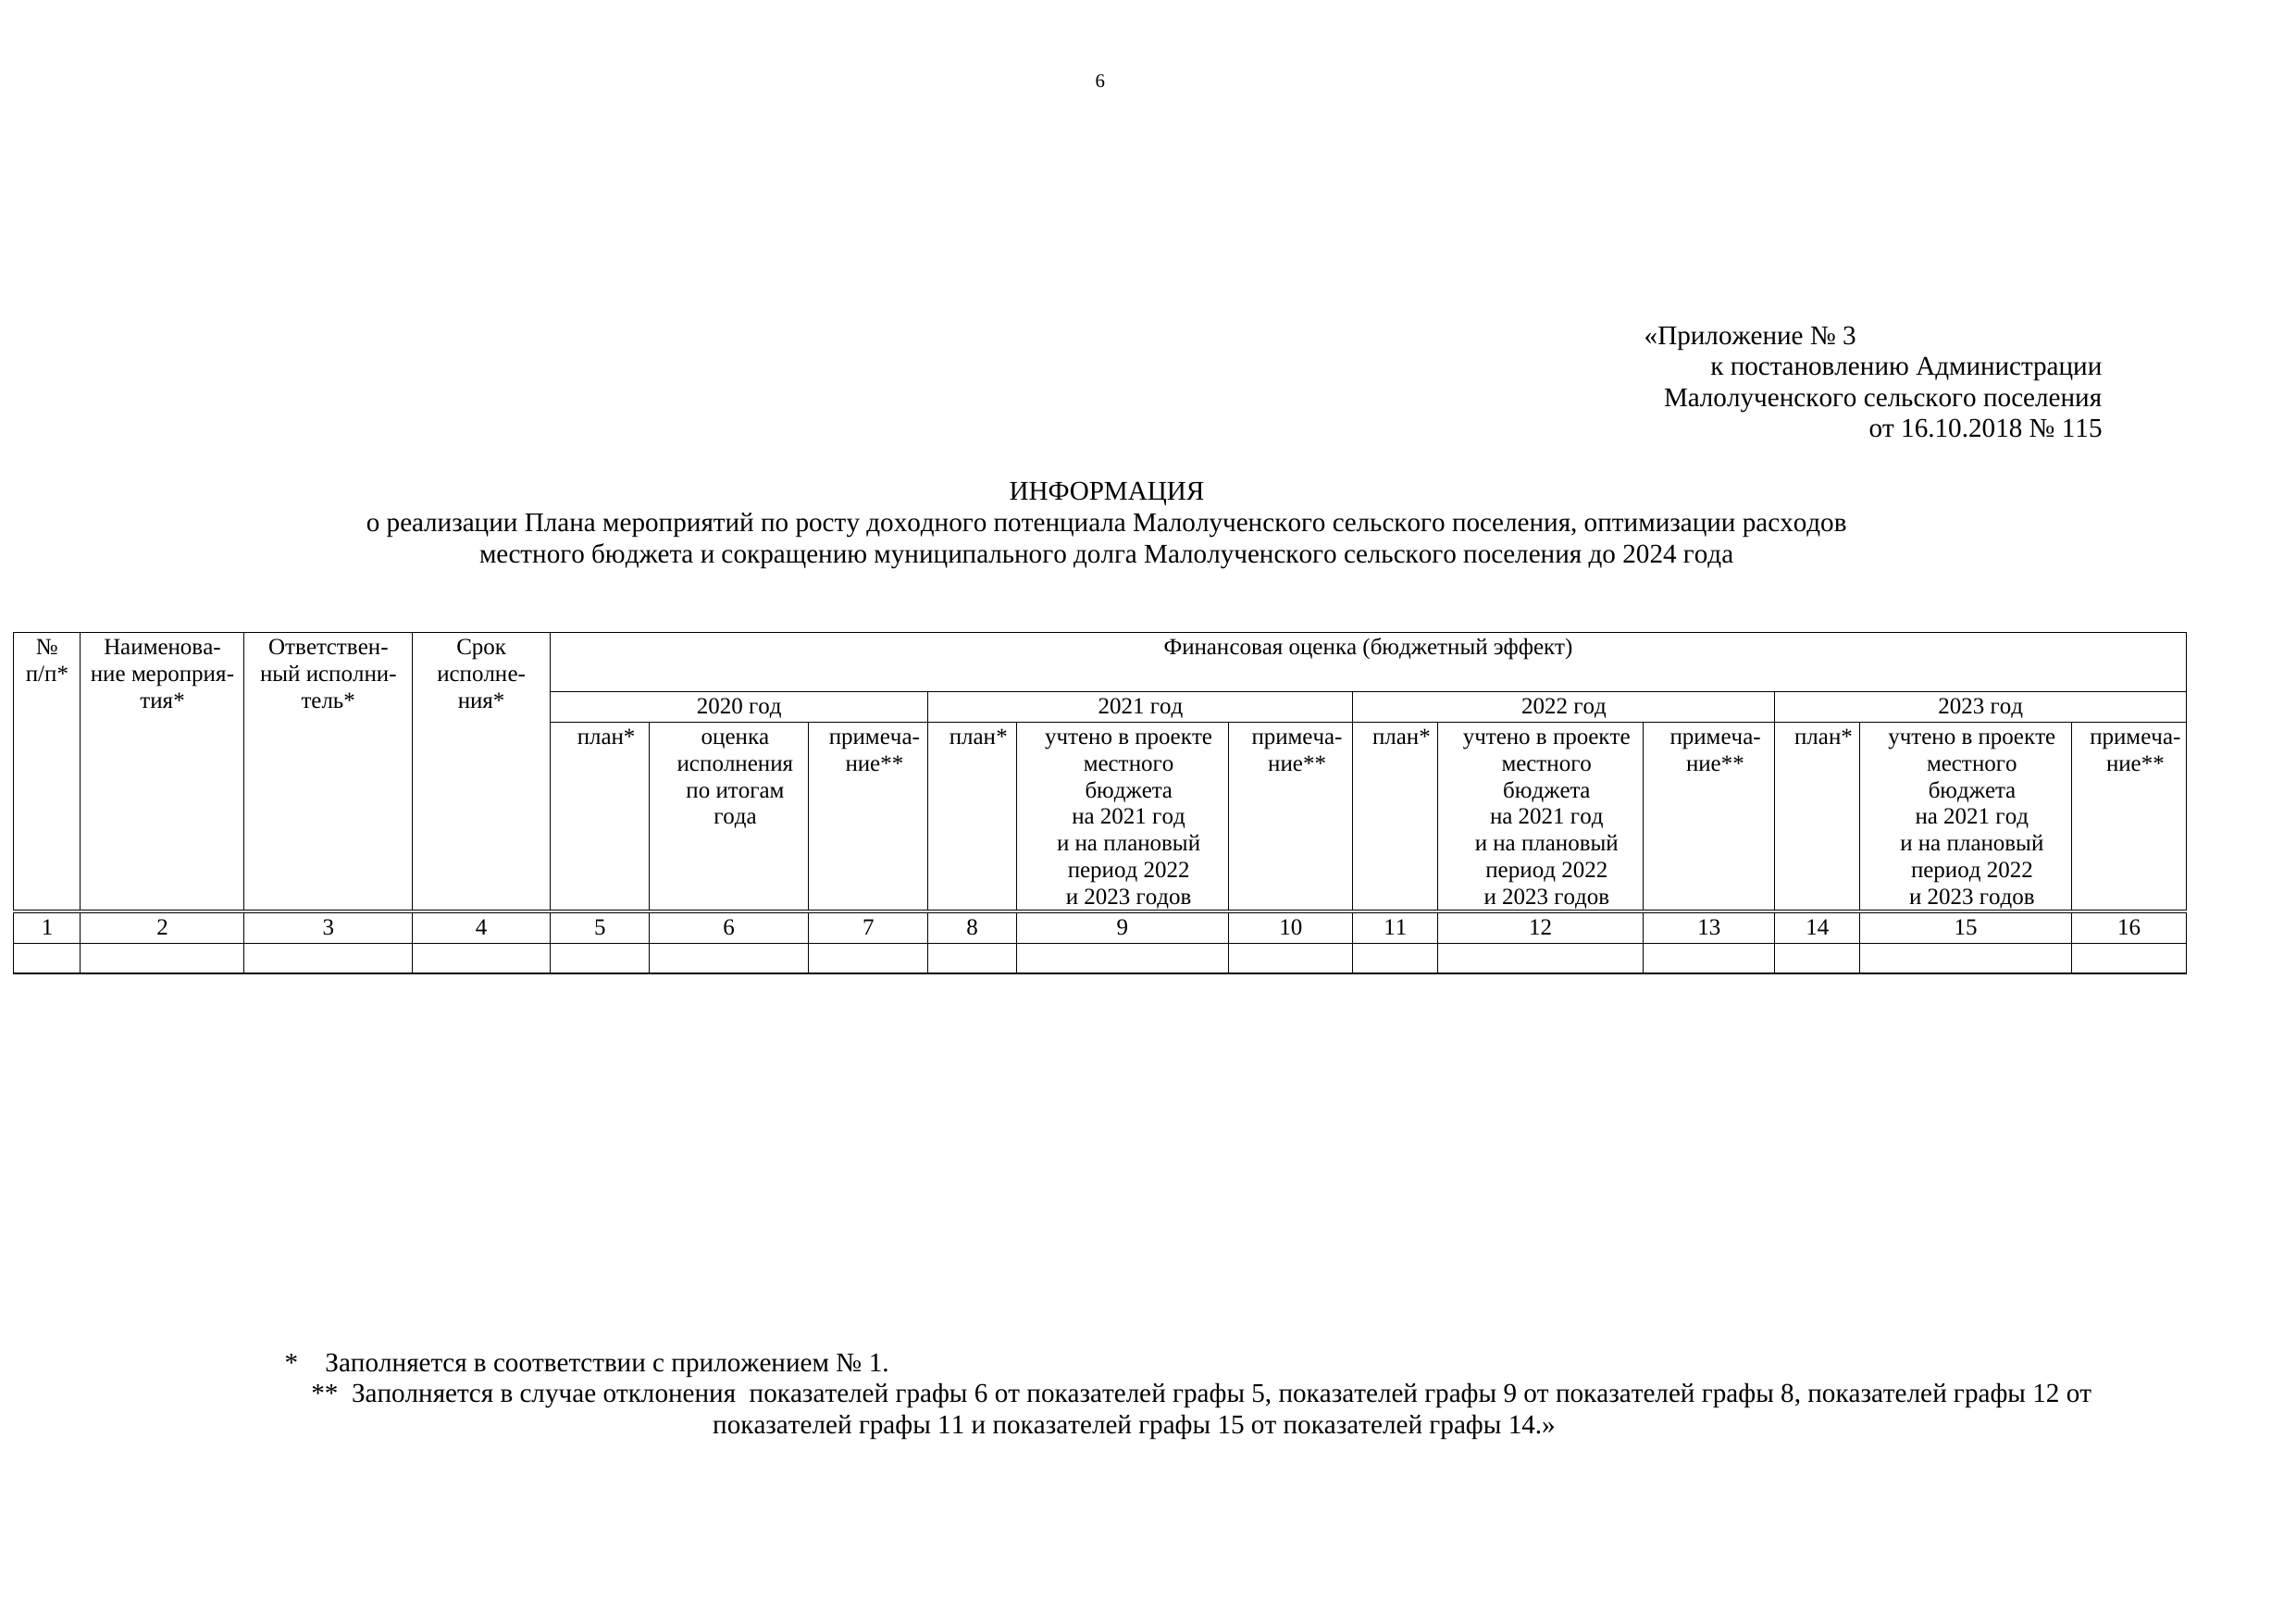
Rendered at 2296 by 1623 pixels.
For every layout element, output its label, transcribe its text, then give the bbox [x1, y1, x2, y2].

table_cell [1644, 944, 1774, 973]
table_header Наименова- ние мероприя- тия* [81, 633, 243, 909]
table_cell [809, 944, 927, 973]
table_cell примеча-ние** [809, 723, 927, 909]
table_cell [1353, 944, 1437, 973]
table_header 2 [81, 913, 243, 943]
table_cell [413, 944, 550, 973]
table_header 16 [2072, 913, 2186, 943]
table_header 6 [650, 913, 808, 943]
table_cell учтено в проекте местного бюджета на 2021 год и на плановый период 2022 и 2023 годов [1860, 723, 2071, 909]
table_cell 2022 год [1353, 692, 1774, 722]
table_header 1 [14, 913, 80, 943]
list * Заполняется в соответствии с приложением № 1. [14, 1346, 2186, 1377]
table_cell [1438, 944, 1643, 973]
table_header 11 [1353, 913, 1437, 943]
table_header № п/п* [14, 633, 80, 909]
table_cell план* [1775, 723, 1859, 909]
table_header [0, 164, 2184, 443]
table_cell примеча-ние** [2072, 723, 2186, 909]
table_cell [1229, 944, 1352, 973]
table_header Ответствен- ный исполни- тель* [244, 633, 412, 909]
table_header 12 [1438, 913, 1643, 943]
table_cell [1017, 944, 1228, 973]
text ИНФОРМАЦИЯ [27, 475, 2186, 506]
table_header 5 [551, 913, 649, 943]
table_cell примеча-ние** [1644, 723, 1774, 909]
table_cell [1775, 944, 1859, 973]
table_cell [928, 944, 1016, 973]
table_header 7 [809, 913, 927, 943]
table_cell 2021 год [928, 692, 1352, 722]
table_header 15 [1860, 913, 2071, 943]
table_header 9 [1017, 913, 1228, 943]
table_header 14 [1775, 913, 1859, 943]
table_header 13 [1644, 913, 1774, 943]
table_cell 2020 год [551, 692, 927, 722]
table_header 3 [244, 913, 412, 943]
table_header 8 [928, 913, 1016, 943]
table_cell [2072, 944, 2186, 973]
table_cell [14, 944, 80, 973]
table_cell учтено в проекте местного бюджета на 2021 год и на плановый период 2022 и 2023 годов [1017, 723, 1228, 909]
list показателей графы 11 и показателей графы 15 от показателей графы 14.» [14, 1408, 2186, 1440]
table_header 4 [413, 913, 550, 943]
table_cell [650, 944, 808, 973]
table_header 10 [1229, 913, 1352, 943]
table_cell план* [928, 723, 1016, 909]
table_cell план* [551, 723, 649, 909]
table_header Срок исполне- ния* [413, 633, 550, 909]
text о реализации Плана мероприятий по росту доходного потенциала Малолученского сельского поселения, оптимизации расходов [27, 506, 2186, 538]
table_cell [551, 944, 649, 973]
table_cell [244, 944, 412, 973]
table_cell учтено в проекте местного бюджета на 2021 год и на плановый период 2022 и 2023 годов [1438, 723, 1643, 909]
list ** Заполняется в случае отклонения показателей графы 6 от показателей графы 5, показателей графы 9 от показателей графы 8, показателей графы 12 от [14, 1377, 2186, 1408]
table_cell [1860, 944, 2071, 973]
table_cell [81, 944, 243, 973]
table_header Финансовая оценка (бюджетный эффект) [551, 633, 2186, 691]
text местного бюджета и сокращению муниципального долга Малолученского сельского поселения до 2024 года [27, 538, 2186, 569]
table_cell примеча-ние** [1229, 723, 1352, 909]
table_cell 2023 год [1775, 692, 2186, 722]
table_cell план* [1353, 723, 1437, 909]
table_cell оценка исполнения по итогам года [650, 723, 808, 909]
